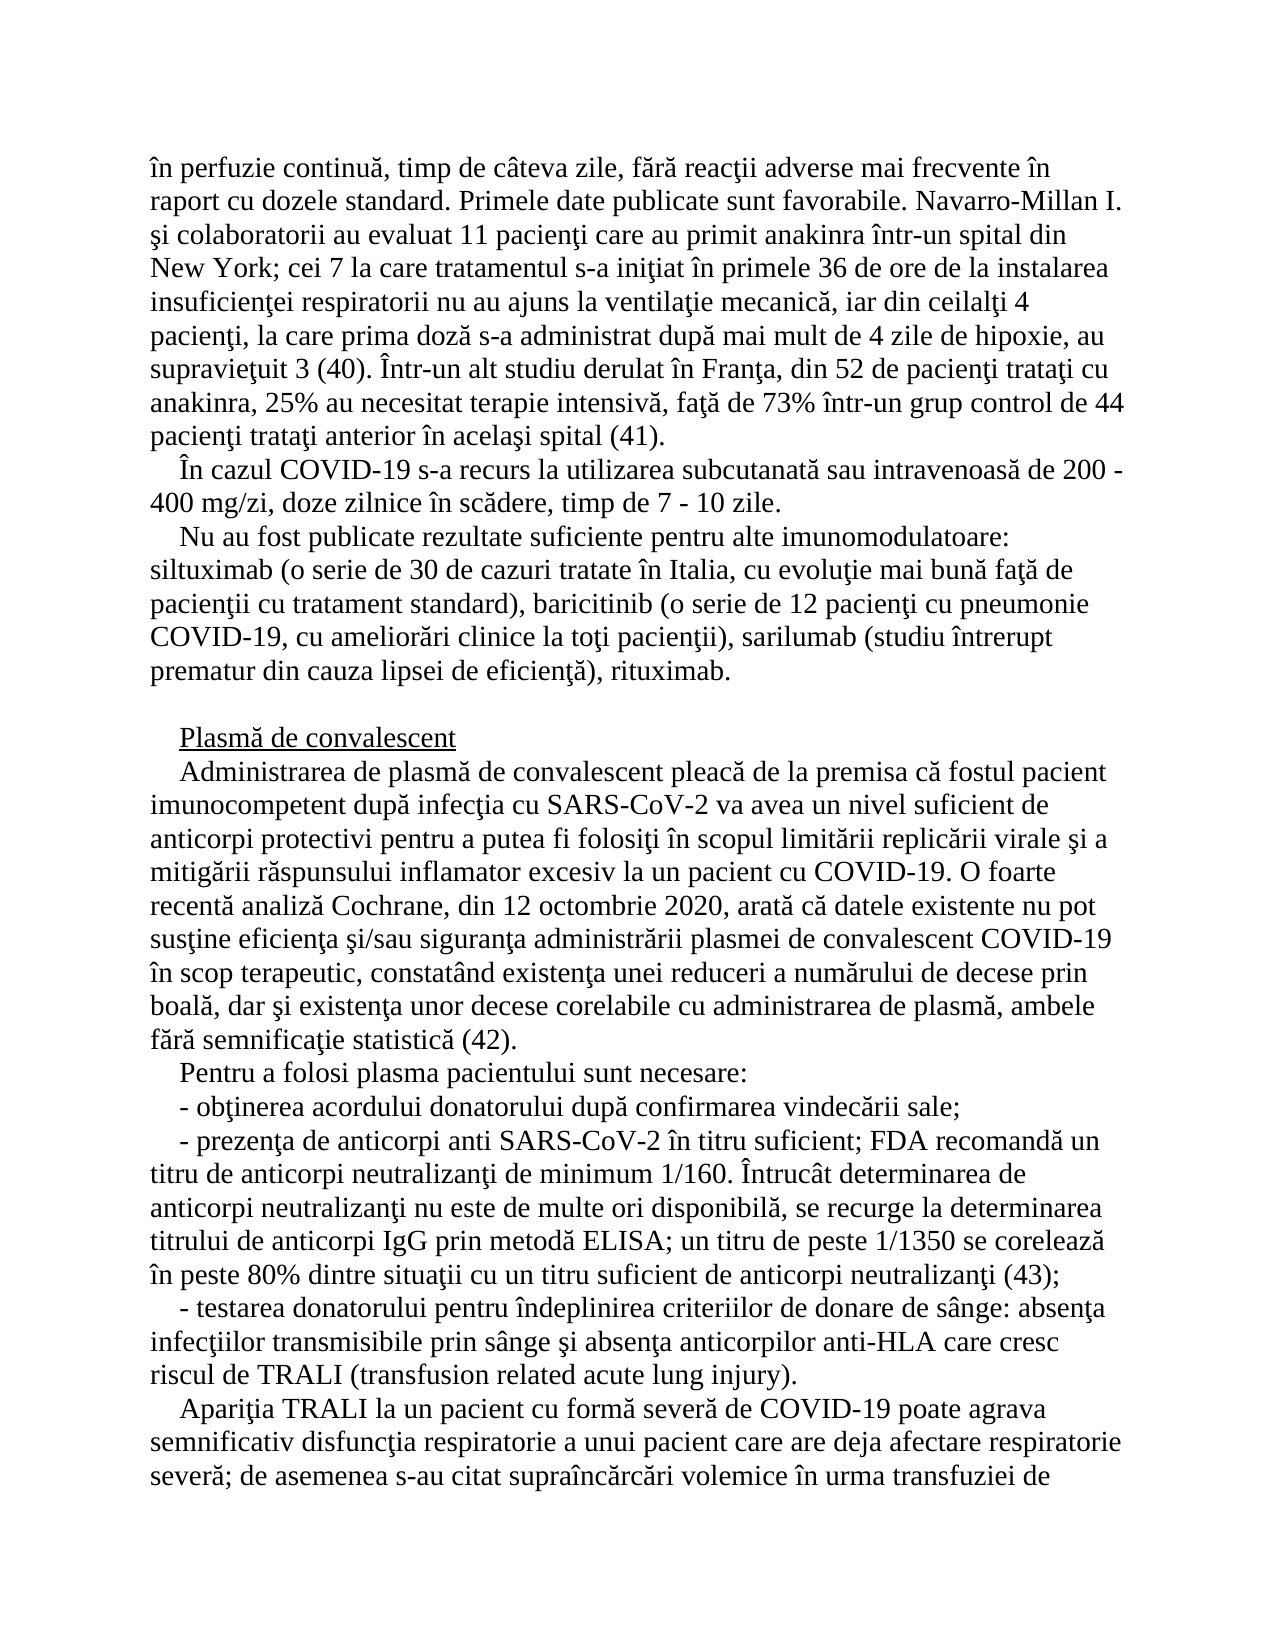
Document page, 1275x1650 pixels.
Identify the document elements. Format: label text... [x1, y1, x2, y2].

text Pentru a folosi plasma pacientului sunt necesare: [150, 1056, 1125, 1089]
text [150, 1391, 1125, 1492]
text - testarea donatorului pentru îndeplinirea criteriilor de donare de sânge: absenţa infecţiilor transmisibile prin sânge şi absenţa anticorpilor anti-HLA care cresc riscul de TRALI (transfusion related acute lung injury). [150, 1290, 1125, 1391]
text - prezenţa de anticorpi anti SARS-CoV-2 în titru suficient; FDA recomandă un titru de anticorpi neutralizanţi de minimum 1/160. Întrucât determinarea de anticorpi neutralizanţi nu este de multe ori disponibilă, se recurge la determinarea titrului de anticorpi IgG prin metodă ELISA; un titru de peste 1/1350 se corelează în peste 80% dintre situaţii cu un titru suficient de anticorpi neutralizanţi (43); [150, 1123, 1125, 1290]
text Plasmă de convalescent [150, 720, 1125, 754]
text Administrarea de plasmă de convalescent pleacă de la premisa că fostul pacient imunocompetent după infecţia cu SARS-CoV-2 va avea un nivel suficient de anticorpi protectivi pentru a putea fi folosiţi în scopul limitării replicării virale şi a mitigării răspunsului inflamator excesiv la un pacient cu COVID-19. O foarte recentă analiză Cochrane, din 12 octombrie 2020, arată că datele existente nu pot susţine eficienţa şi/sau siguranţa administrării plasmei de convalescent COVID-19 în scop terapeutic, constatând existenţa unei reduceri a numărului de decese prin boală, dar şi existenţa unor decese corelabile cu administrarea de plasmă, ambele fără semnificaţie statistică (42). [150, 754, 1125, 1056]
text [150, 150, 1125, 452]
text În cazul COVID-19 s-a recurs la utilizarea subcutanată sau intravenoasă de 200 - 400 mg/zi, doze zilnice în scădere, timp de 7 - 10 zile. [150, 452, 1125, 519]
text Nu au fost publicate rezultate suficiente pentru alte imunomodulatoare: siltuximab (o serie de 30 de cazuri tratate în Italia, cu evoluţie mai bună faţă de pacienţii cu tratament standard), baricitinib (o serie de 12 pacienţi cu pneumonie COVID-19, cu ameliorări clinice la toţi pacienţii), sarilumab (studiu întrerupt prematur din cauza lipsei de eficienţă), rituximab. [150, 519, 1125, 687]
text - obţinerea acordului donatorului după confirmarea vindecării sale; [150, 1089, 1125, 1123]
